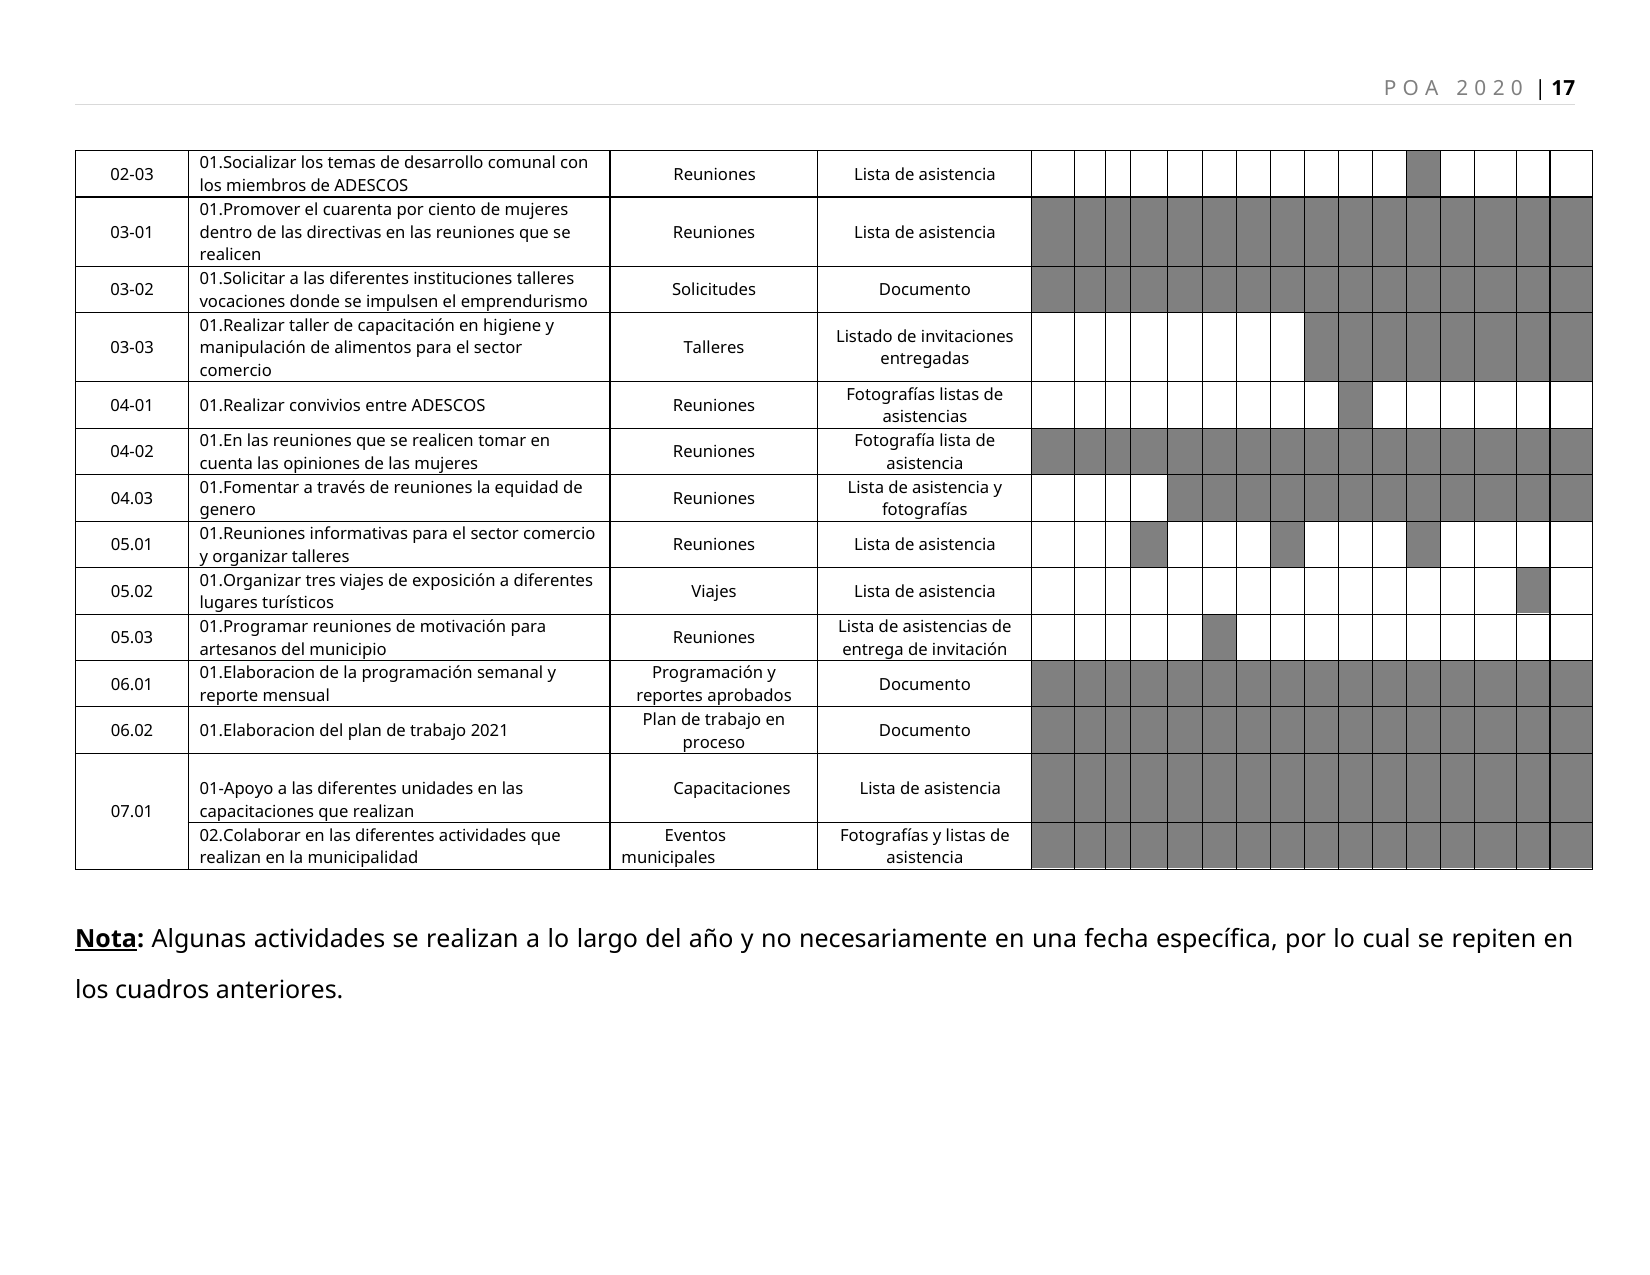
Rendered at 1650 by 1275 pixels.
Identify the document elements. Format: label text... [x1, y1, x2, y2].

table_cell [1339, 568, 1372, 613]
table_cell [1106, 313, 1130, 381]
table_cell [1407, 522, 1440, 567]
table_cell [1373, 475, 1406, 521]
table_cell [1407, 198, 1440, 266]
table_cell [1441, 522, 1474, 567]
table_cell [1131, 267, 1167, 312]
table_cell [1441, 198, 1474, 266]
table_cell [1075, 475, 1105, 521]
table_cell [1131, 198, 1167, 266]
table_cell [1373, 198, 1406, 266]
table_cell [1441, 615, 1474, 660]
table_cell [1032, 568, 1074, 613]
table_cell [1373, 754, 1406, 822]
table_cell [1407, 707, 1440, 753]
table_cell [1203, 429, 1236, 474]
table_cell [1237, 661, 1270, 706]
table_cell Reuniones [611, 475, 817, 521]
table_cell [1271, 475, 1304, 521]
table_cell [1271, 754, 1304, 822]
table_cell 01-Apoyo a las diferentes unidades en las capacitaciones que realizan [189, 754, 609, 822]
table_cell [1168, 707, 1202, 753]
table_cell [1237, 313, 1270, 381]
text Nota: Algunas actividades se realizan a lo largo del año y no necesariamente en una fecha específica, por lo cual se repiten en los cuadros anteriores. [75, 921, 1575, 1006]
table_cell [1339, 823, 1372, 868]
table_cell [1075, 429, 1105, 474]
table_cell [1475, 429, 1516, 474]
table_cell [1237, 382, 1270, 428]
table_cell [1131, 522, 1167, 567]
table_cell [1203, 198, 1236, 266]
table_cell [1441, 823, 1474, 868]
table_cell [1517, 267, 1549, 312]
table_cell [1551, 429, 1592, 474]
table_cell [1131, 313, 1167, 381]
table_cell [1407, 382, 1440, 428]
table_cell [1131, 754, 1167, 822]
table_cell [1168, 151, 1202, 196]
table_cell [1106, 151, 1130, 196]
table_cell Documento [818, 661, 1031, 706]
table_cell [1373, 615, 1406, 660]
table_cell [1271, 522, 1304, 567]
table_cell [1075, 522, 1105, 567]
table_cell [1237, 475, 1270, 521]
table_cell [1131, 661, 1167, 706]
table_cell [1106, 382, 1130, 428]
table_cell [1339, 707, 1372, 753]
table_cell [1237, 615, 1270, 660]
table_cell 01.Realizar convivios entre ADESCOS [189, 382, 609, 428]
table_cell [1237, 522, 1270, 567]
table_cell [1517, 313, 1549, 381]
table_cell [1475, 661, 1516, 706]
table_cell [1373, 661, 1406, 706]
table_cell [1305, 823, 1338, 868]
table_cell [1168, 198, 1202, 266]
table_cell 01.Fomentar a través de reuniones la equidad de genero [189, 475, 609, 521]
table_cell [1373, 707, 1406, 753]
table_cell [1551, 615, 1592, 660]
table_cell [1339, 615, 1372, 660]
table_cell [1551, 267, 1592, 312]
table_cell [1407, 313, 1440, 381]
table_cell [1032, 313, 1074, 381]
table_cell [1441, 568, 1474, 613]
table_cell [1517, 522, 1549, 567]
table_cell Talleres [611, 313, 817, 381]
table_cell [1305, 313, 1338, 381]
table_cell [1517, 429, 1549, 474]
table_cell 01.Programar reuniones de motivación para artesanos del municipio [189, 615, 609, 660]
table_cell [1305, 267, 1338, 312]
table_cell [1517, 707, 1549, 753]
table_cell Solicitudes [611, 267, 817, 312]
table_cell [1271, 313, 1304, 381]
table_cell 04-01 [76, 382, 188, 428]
table_cell [1339, 198, 1372, 266]
table_cell 07.01 [76, 754, 188, 868]
table_cell 04-02 [76, 429, 188, 474]
table_cell [1475, 707, 1516, 753]
table_cell Lista de asistencia [818, 754, 1031, 822]
table_cell [1032, 823, 1074, 868]
table_cell [1131, 615, 1167, 660]
table_cell [1339, 661, 1372, 706]
table_cell 01.Realizar taller de capacitación en higiene y manipulación de alimentos para el sector comercio [189, 313, 609, 381]
table_cell [1551, 382, 1592, 428]
table_cell [1305, 754, 1338, 822]
table_cell 05.02 [76, 568, 188, 613]
table_cell [1106, 568, 1130, 613]
table_cell [1517, 382, 1549, 428]
table_cell [1339, 754, 1372, 822]
table_cell [1551, 151, 1592, 196]
table_cell [1475, 151, 1516, 196]
table_cell [1517, 568, 1549, 613]
table_cell Capacitaciones [611, 754, 817, 822]
table_cell [1407, 429, 1440, 474]
table_cell [1305, 198, 1338, 266]
table_cell [1475, 754, 1516, 822]
table_cell [1305, 568, 1338, 613]
table_cell [1032, 522, 1074, 567]
table_cell [1106, 475, 1130, 521]
table_cell [1305, 429, 1338, 474]
table_cell [1441, 707, 1474, 753]
table_cell [1305, 661, 1338, 706]
table_cell [1106, 267, 1130, 312]
table_cell [1475, 522, 1516, 567]
table_cell [1168, 754, 1202, 822]
table_cell [1168, 267, 1202, 312]
table_cell [1075, 198, 1105, 266]
table_cell [1131, 823, 1167, 868]
table_cell [1475, 823, 1516, 868]
table_cell [1305, 707, 1338, 753]
table_cell Reuniones [611, 151, 817, 196]
table_cell 01.Socializar los temas de desarrollo comunal con los miembros de ADESCOS [189, 151, 609, 196]
table_cell [1131, 382, 1167, 428]
table_cell Documento [818, 707, 1031, 753]
table_cell [1271, 823, 1304, 868]
table_cell [1032, 151, 1074, 196]
table_cell [1237, 823, 1270, 868]
table_cell [1106, 707, 1130, 753]
table_cell [1271, 707, 1304, 753]
table_cell [1075, 823, 1105, 868]
table_cell Lista de asistencia [818, 522, 1031, 567]
table_cell [1475, 198, 1516, 266]
table_cell [1271, 382, 1304, 428]
table_cell [1106, 661, 1130, 706]
table_cell [1305, 382, 1338, 428]
table_cell 04.03 [76, 475, 188, 521]
table_cell [1441, 151, 1474, 196]
table_cell [1032, 475, 1074, 521]
table_cell [1339, 151, 1372, 196]
table_cell [1203, 313, 1236, 381]
table_cell [1551, 198, 1592, 266]
table_cell [1237, 151, 1270, 196]
table_cell [1131, 707, 1167, 753]
table_cell [1131, 475, 1167, 521]
table_cell [1305, 475, 1338, 521]
table_cell [1168, 382, 1202, 428]
table_cell [1075, 754, 1105, 822]
table_cell [1203, 823, 1236, 868]
table_cell 01.En las reuniones que se realicen tomar en cuenta las opiniones de las mujeres [189, 429, 609, 474]
table_cell [1339, 313, 1372, 381]
table_cell [1305, 615, 1338, 660]
table_cell [1373, 429, 1406, 474]
table_cell [1517, 661, 1549, 706]
table_cell [1517, 615, 1549, 660]
table_cell [1271, 615, 1304, 660]
table_cell [1032, 615, 1074, 660]
table_cell [1373, 313, 1406, 381]
table_cell [1075, 151, 1105, 196]
table_cell [1407, 823, 1440, 868]
table_cell [1551, 313, 1592, 381]
table_cell [1339, 522, 1372, 567]
table_cell [1407, 661, 1440, 706]
table_cell [1032, 198, 1074, 266]
table_cell [1106, 198, 1130, 266]
table_cell 05.03 [76, 615, 188, 660]
table_cell [1203, 615, 1236, 660]
table_cell [1237, 267, 1270, 312]
table_cell [1475, 615, 1516, 660]
table_cell [1271, 429, 1304, 474]
table_cell Reuniones [611, 522, 817, 567]
table_cell [1075, 707, 1105, 753]
table_cell [1339, 382, 1372, 428]
table_cell 06.02 [76, 707, 188, 753]
table_cell Viajes [611, 568, 817, 613]
table_cell [1106, 429, 1130, 474]
table_cell [1407, 754, 1440, 822]
table_cell 01.Promover el cuarenta por ciento de mujeres dentro de las directivas en las reuniones que se realicen [189, 198, 609, 266]
table_cell [1237, 754, 1270, 822]
table_cell [1407, 475, 1440, 521]
table_cell [1271, 151, 1304, 196]
table_cell [1373, 823, 1406, 868]
table_cell [1305, 522, 1338, 567]
table_cell [1407, 615, 1440, 660]
table_cell [1131, 151, 1167, 196]
table_cell [1237, 429, 1270, 474]
table_cell [1475, 267, 1516, 312]
table_cell [1441, 754, 1474, 822]
table_cell [1203, 661, 1236, 706]
table_cell Reuniones [611, 615, 817, 660]
table_cell [1339, 267, 1372, 312]
table_cell Programación y reportes aprobados [611, 661, 817, 706]
table_cell [1441, 267, 1474, 312]
table_cell [1271, 568, 1304, 613]
table_cell [1441, 313, 1474, 381]
table_cell [1168, 568, 1202, 613]
table_cell Lista de asistencia [818, 198, 1031, 266]
table_cell [1032, 267, 1074, 312]
table_cell 01.Reuniones informativas para el sector comercio y organizar talleres [189, 522, 609, 567]
table_cell [1441, 429, 1474, 474]
table_cell [1551, 754, 1592, 822]
table_cell Eventos municipales [611, 823, 817, 868]
table_cell 03-03 [76, 313, 188, 381]
table_cell Reuniones [611, 382, 817, 428]
table_cell [1131, 568, 1167, 613]
table_cell [1517, 475, 1549, 521]
table_cell [1203, 151, 1236, 196]
table_cell 02.Colaborar en las diferentes actividades que realizan en la municipalidad [189, 823, 609, 868]
table_cell [1441, 661, 1474, 706]
table_cell [1441, 475, 1474, 521]
table_cell 01.Solicitar a las diferentes instituciones talleres vocaciones donde se impulsen el emprendurismo [189, 267, 609, 312]
table_cell [1075, 267, 1105, 312]
table_cell [1551, 522, 1592, 567]
table_cell [1271, 661, 1304, 706]
table_cell [1203, 707, 1236, 753]
table_cell 02-03 [76, 151, 188, 196]
table_cell [1168, 475, 1202, 521]
table_cell [1517, 823, 1549, 868]
table_cell [1551, 661, 1592, 706]
table_cell [1517, 198, 1549, 266]
table_cell [1517, 754, 1549, 822]
table_cell Reuniones [611, 198, 817, 266]
table_cell [1551, 568, 1592, 613]
table_cell [1237, 198, 1270, 266]
table_cell [1168, 823, 1202, 868]
table_cell 05.01 [76, 522, 188, 567]
table_cell [1339, 429, 1372, 474]
table_cell Lista de asistencia [818, 568, 1031, 613]
table_cell [1075, 382, 1105, 428]
table_cell [1168, 522, 1202, 567]
table_cell Lista de asistencia [818, 151, 1031, 196]
table_cell [1373, 267, 1406, 312]
table_cell [1203, 475, 1236, 521]
table_cell [1203, 382, 1236, 428]
table_cell [1168, 313, 1202, 381]
table_cell [1032, 707, 1074, 753]
table_cell Fotografías y listas de asistencia [818, 823, 1031, 868]
table_cell [1373, 568, 1406, 613]
table_cell 01.Elaboracion del plan de trabajo 2021 [189, 707, 609, 753]
table_cell [1551, 475, 1592, 521]
table_cell [1106, 754, 1130, 822]
table_cell [1131, 429, 1167, 474]
table_cell [1475, 475, 1516, 521]
table_cell [1075, 568, 1105, 613]
table_cell [1551, 707, 1592, 753]
table_cell Lista de asistencias de entrega de invitación [818, 615, 1031, 660]
table_cell [1237, 568, 1270, 613]
table_cell [1551, 823, 1592, 868]
table_cell [1203, 754, 1236, 822]
table_cell Fotografías listas de asistencias [818, 382, 1031, 428]
table_cell [1106, 522, 1130, 567]
table_cell [1168, 429, 1202, 474]
table_cell [1203, 267, 1236, 312]
table_cell [1517, 151, 1549, 196]
table_cell [1032, 382, 1074, 428]
table_cell [1106, 823, 1130, 868]
table_cell [1271, 198, 1304, 266]
table_cell Plan de trabajo en proceso [611, 707, 817, 753]
table_cell 03-02 [76, 267, 188, 312]
table_cell [1475, 568, 1516, 613]
table_cell 01.Elaboracion de la programación semanal y reporte mensual [189, 661, 609, 706]
table_cell [1032, 754, 1074, 822]
table_cell [1168, 661, 1202, 706]
table_cell [1407, 267, 1440, 312]
table_cell [1203, 568, 1236, 613]
table_cell [1237, 707, 1270, 753]
table_cell [1339, 475, 1372, 521]
table_cell [1475, 313, 1516, 381]
table_cell [1373, 522, 1406, 567]
table_cell [1075, 661, 1105, 706]
table_cell [1106, 615, 1130, 660]
table_cell 03-01 [76, 198, 188, 266]
table_cell [1441, 382, 1474, 428]
table_cell [1032, 429, 1074, 474]
table_cell [1075, 313, 1105, 381]
table_cell [1305, 151, 1338, 196]
table_cell Fotografía lista de asistencia [818, 429, 1031, 474]
table_cell [1075, 615, 1105, 660]
table_cell [1203, 522, 1236, 567]
table_cell [1271, 267, 1304, 312]
table_cell [1032, 661, 1074, 706]
table_cell [1373, 382, 1406, 428]
table_cell Reuniones [611, 429, 817, 474]
table_cell 06.01 [76, 661, 188, 706]
table_cell Documento [818, 267, 1031, 312]
table_cell Lista de asistencia y fotografías [818, 475, 1031, 521]
table_cell 01.Organizar tres viajes de exposición a diferentes lugares turísticos [189, 568, 609, 613]
table_cell [1373, 151, 1406, 196]
table_cell Listado de invitaciones entregadas [818, 313, 1031, 381]
table_cell [1168, 615, 1202, 660]
table_cell [1407, 151, 1440, 196]
table_cell [1407, 568, 1440, 613]
table_cell [1475, 382, 1516, 428]
